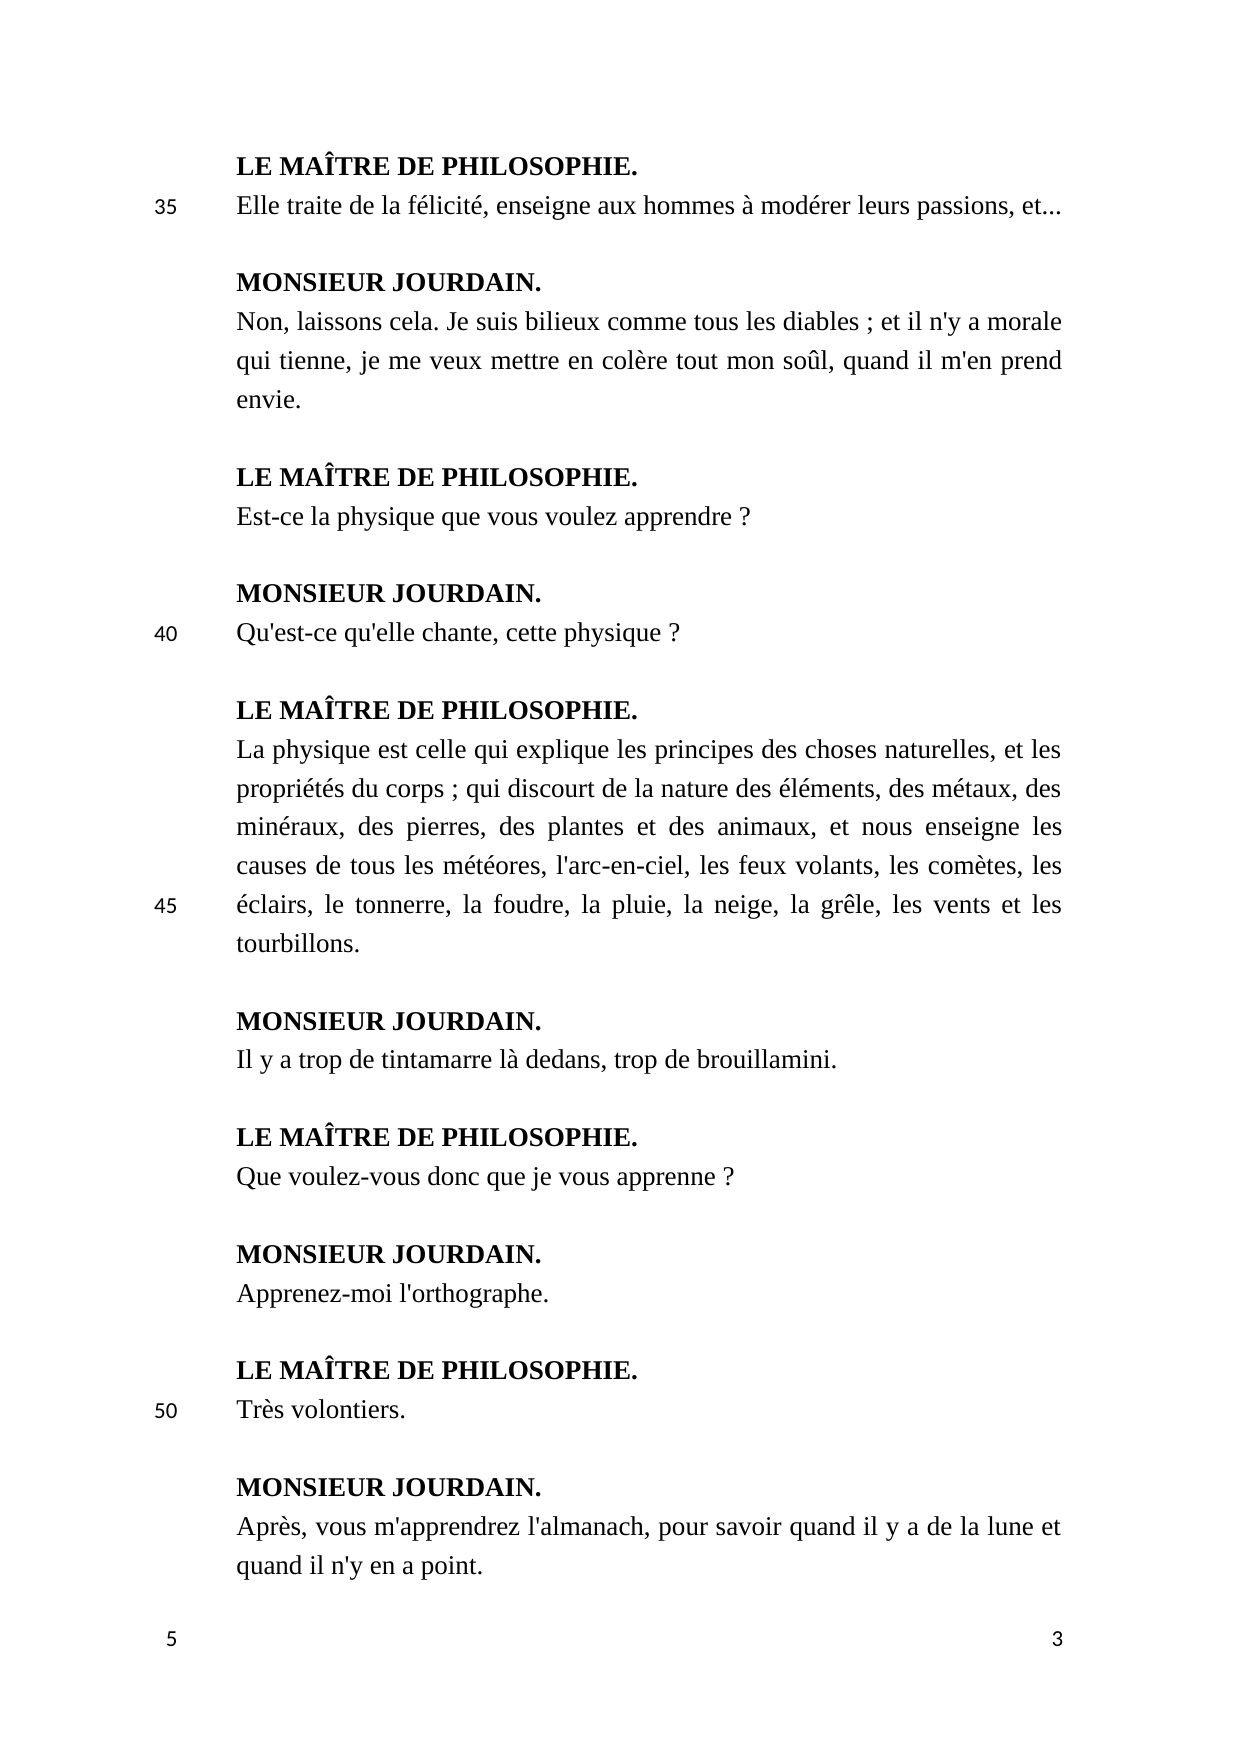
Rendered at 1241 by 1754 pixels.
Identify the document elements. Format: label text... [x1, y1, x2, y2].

text LE MAÎTRE DE PHILOSOPHIE. [236, 150, 1063, 181]
text MONSIEUR JOURDAIN. [236, 1238, 1063, 1269]
text MONSIEUR JOURDAIN. [236, 1005, 1063, 1036]
text Apprenez-moi l'orthographe. [236, 1277, 1063, 1308]
text Qu'est-ce qu'elle chante, cette physique ? [236, 616, 1063, 647]
text LE MAÎTRE DE PHILOSOPHIE. [236, 1354, 1063, 1386]
text Est-ce la physique que vous voulez apprendre ? [236, 500, 1063, 531]
text Après, vous m'apprendrez l'almanach, pour savoir quand il y a de la lune et quand il n'y en a point. [236, 1510, 1063, 1580]
text Non, laissons cela. Je suis bilieux comme tous les diables ; et il n'y a morale qui tienne, je me veux mettre en colère tout mon soûl, quand il m'en prend envie. [236, 305, 1063, 414]
text MONSIEUR JOURDAIN. [236, 1471, 1063, 1502]
text Elle traite de la félicité, enseigne aux hommes à modérer leurs passions, et... [236, 189, 1063, 220]
text LE MAÎTRE DE PHILOSOPHIE. [236, 1121, 1063, 1152]
text MONSIEUR JOURDAIN. [236, 577, 1063, 608]
text Il y a trop de tintamarre là dedans, trop de brouillamini. [236, 1044, 1063, 1075]
text Très volontiers. [236, 1393, 1063, 1424]
text LE MAÎTRE DE PHILOSOPHIE. [236, 461, 1063, 492]
text MONSIEUR JOURDAIN. [236, 267, 1063, 298]
text Que voulez-vous donc que je vous apprenne ? [236, 1160, 1063, 1191]
text La physique est celle qui explique les principes des choses naturelles, et les propriétés du corps ; qui discourt de la nature des éléments, des métaux, des minéraux, des pierres, des plantes et des animaux, et nous enseigne les causes de tous les météores, l'arc-en-ciel, les feux volants, les comètes, les éclairs, le tonnerre, la foudre, la pluie, la neige, la grêle, les vents et les tourbillons. [236, 733, 1063, 958]
text LE MAÎTRE DE PHILOSOPHIE. [236, 694, 1063, 725]
